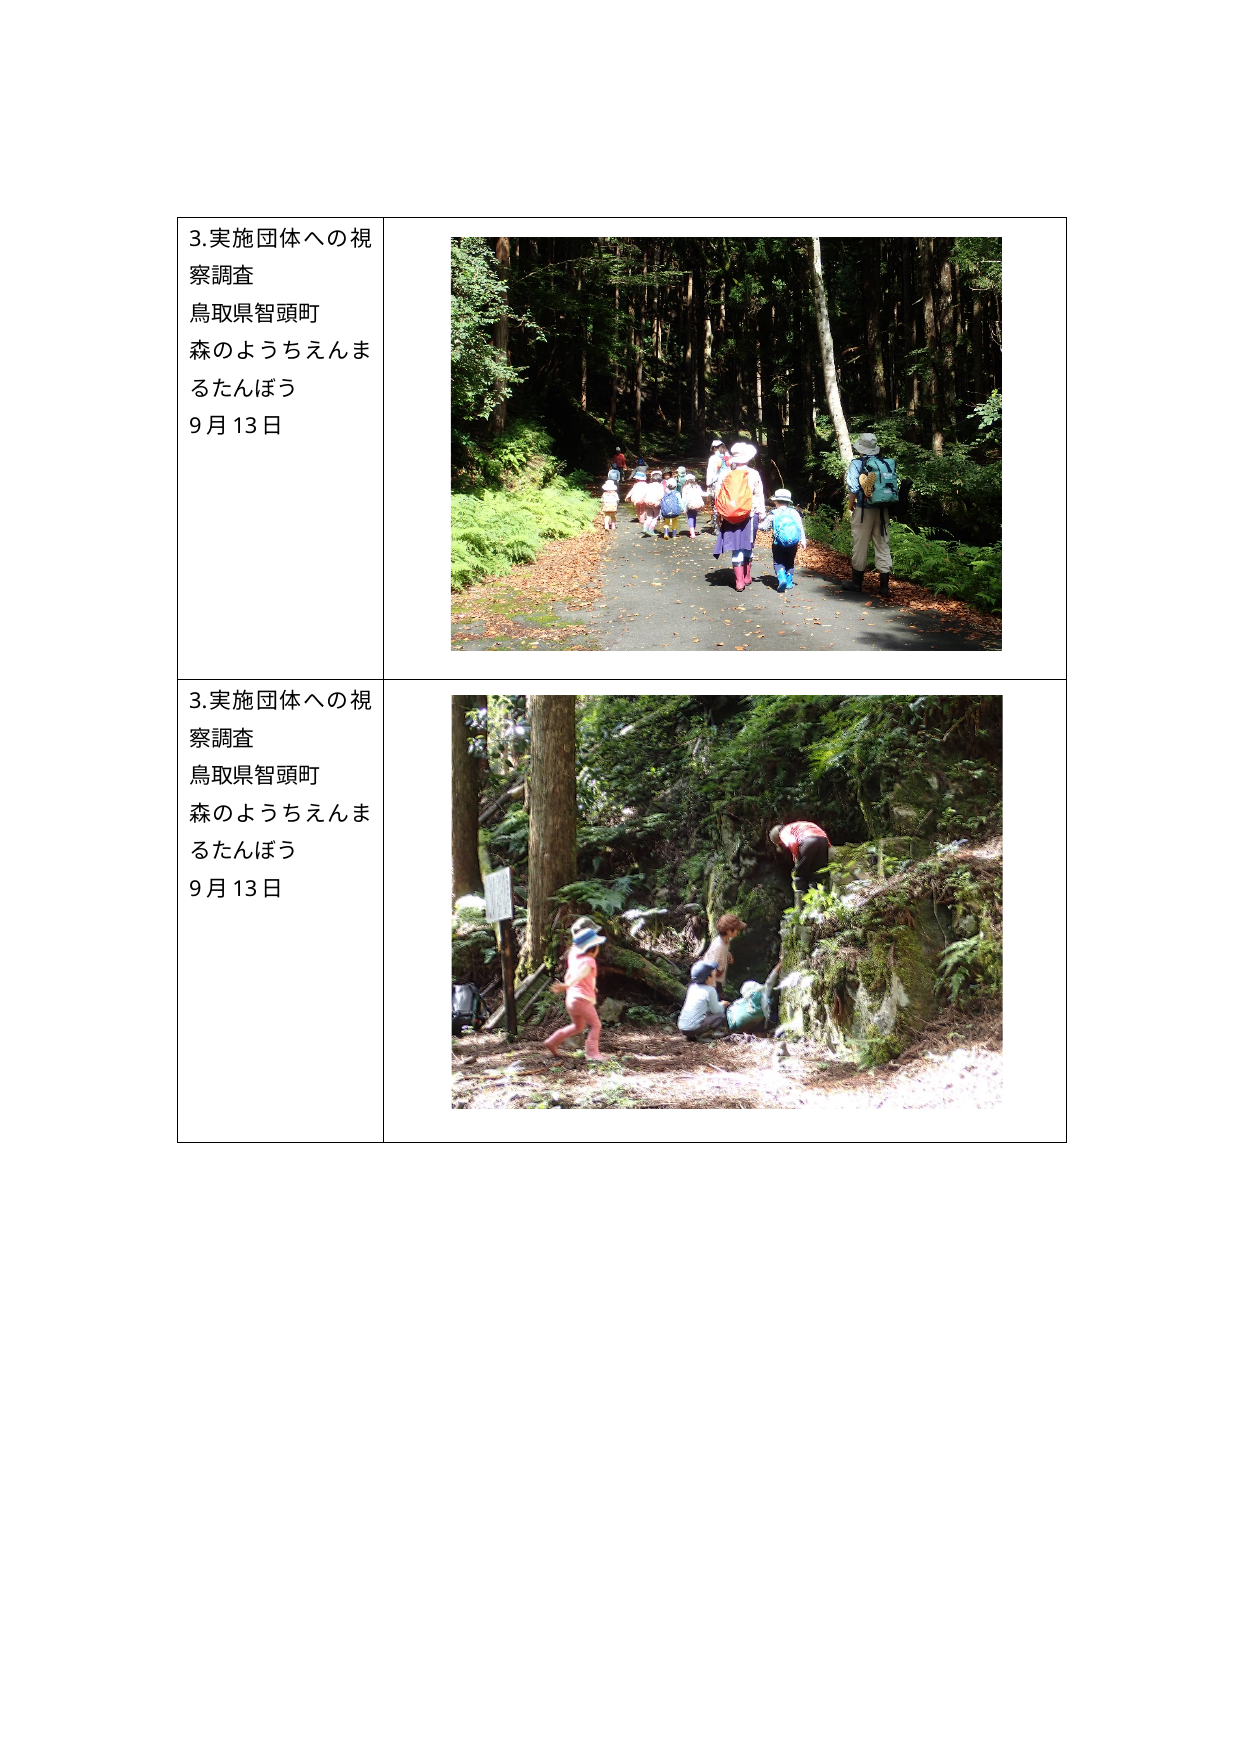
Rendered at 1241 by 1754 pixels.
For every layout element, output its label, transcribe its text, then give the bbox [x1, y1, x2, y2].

picture [450, 237, 1002, 651]
table_cell [384, 218, 1066, 679]
table_cell 3.実施団体への視察調査 鳥取県智頭町 森のようちえんまるたんぼう 9月13日 [178, 680, 383, 1142]
table_cell 3.実施団体への視察調査 鳥取県智頭町 森のようちえんまるたんぼう 9月13日 [178, 218, 383, 679]
table_cell [384, 680, 1066, 1142]
picture [451, 695, 1003, 1109]
